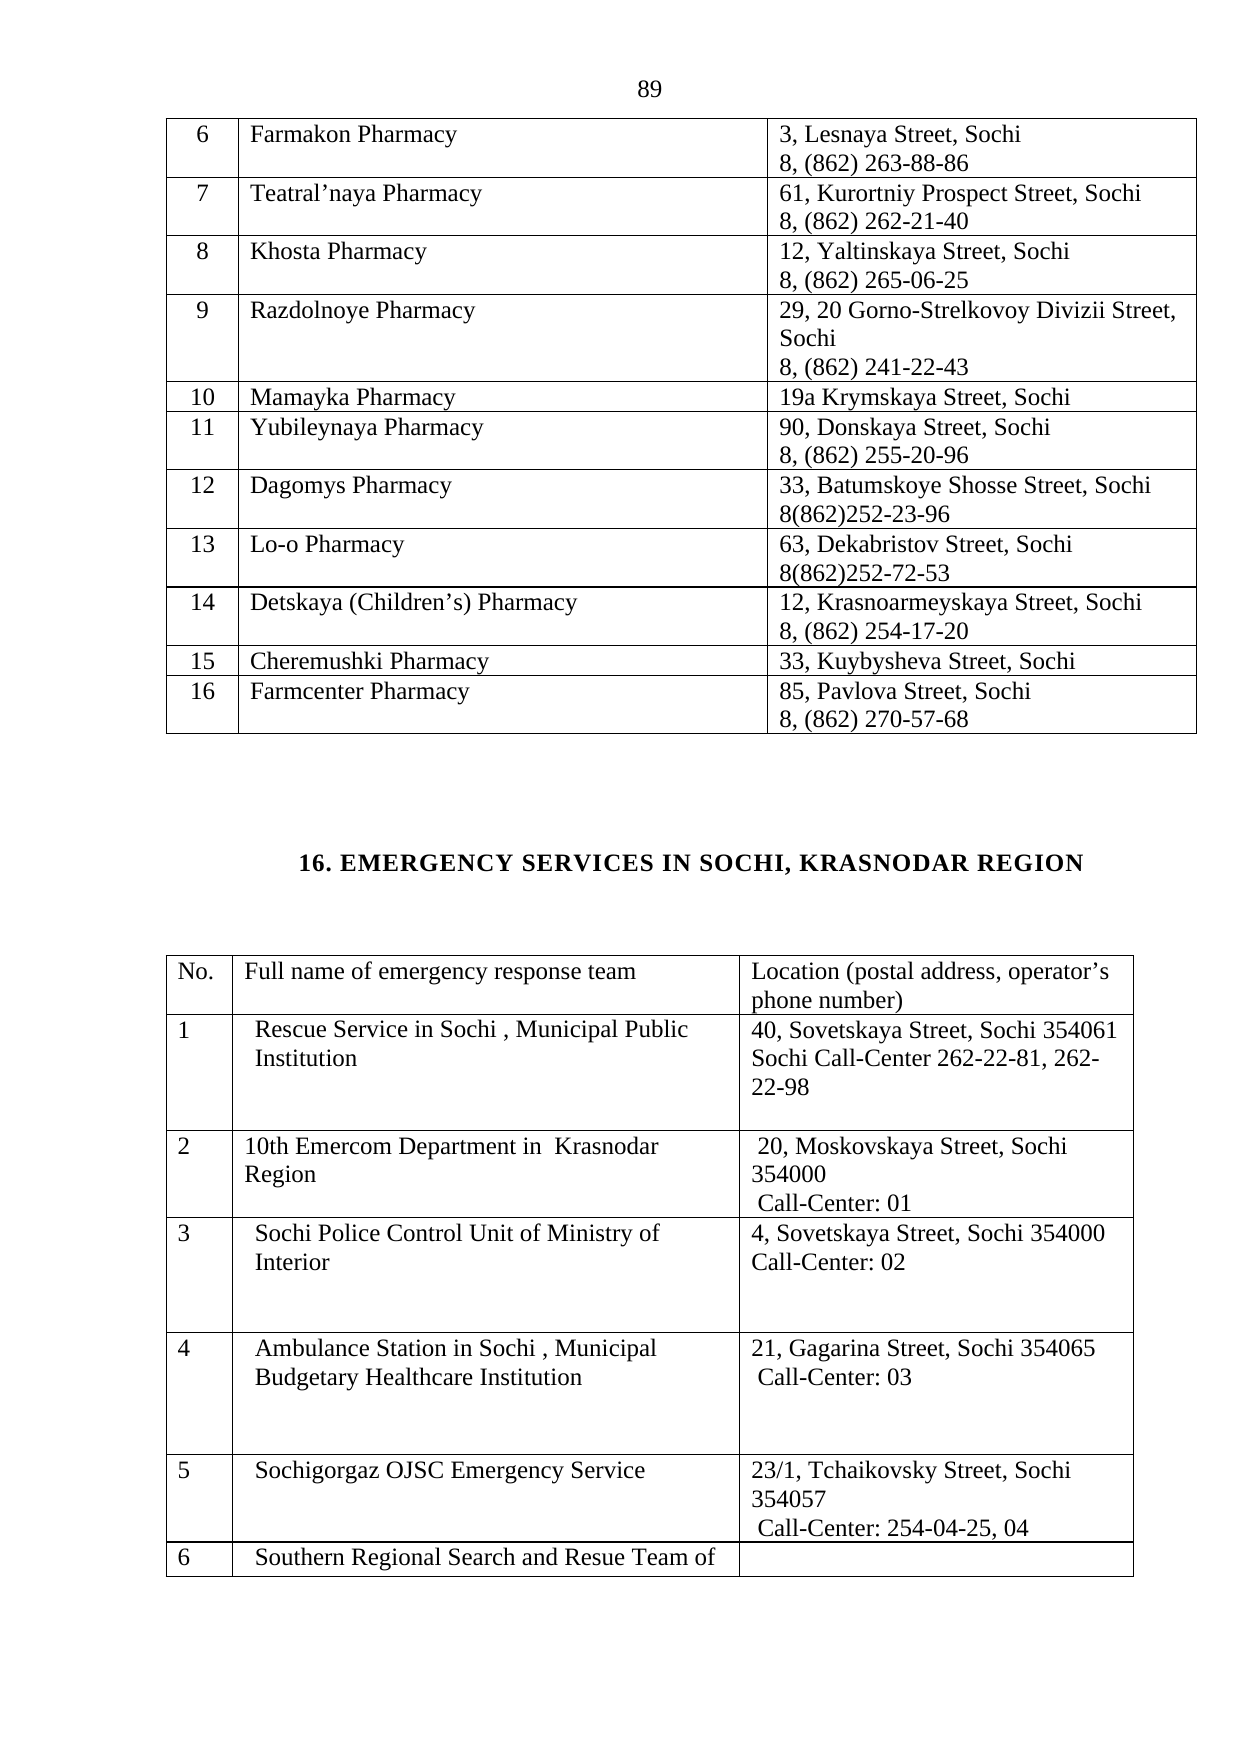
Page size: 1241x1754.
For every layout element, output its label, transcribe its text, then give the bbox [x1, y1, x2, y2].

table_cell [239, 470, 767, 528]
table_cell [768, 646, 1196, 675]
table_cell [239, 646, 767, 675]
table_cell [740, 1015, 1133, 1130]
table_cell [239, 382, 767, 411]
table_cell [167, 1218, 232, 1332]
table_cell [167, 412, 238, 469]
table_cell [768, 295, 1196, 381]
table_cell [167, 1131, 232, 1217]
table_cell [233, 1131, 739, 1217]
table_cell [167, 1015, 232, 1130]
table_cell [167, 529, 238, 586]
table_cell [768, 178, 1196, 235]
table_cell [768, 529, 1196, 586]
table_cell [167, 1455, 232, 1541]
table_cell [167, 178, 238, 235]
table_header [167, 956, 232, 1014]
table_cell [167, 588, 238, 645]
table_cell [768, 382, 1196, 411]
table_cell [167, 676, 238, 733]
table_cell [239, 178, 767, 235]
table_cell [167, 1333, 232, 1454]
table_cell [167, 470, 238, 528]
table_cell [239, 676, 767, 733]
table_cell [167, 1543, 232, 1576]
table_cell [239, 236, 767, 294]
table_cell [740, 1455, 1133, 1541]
text 16. EMERGENCY SERVICES IN SOCHI, KRASNODAR REGION [261, 849, 1122, 876]
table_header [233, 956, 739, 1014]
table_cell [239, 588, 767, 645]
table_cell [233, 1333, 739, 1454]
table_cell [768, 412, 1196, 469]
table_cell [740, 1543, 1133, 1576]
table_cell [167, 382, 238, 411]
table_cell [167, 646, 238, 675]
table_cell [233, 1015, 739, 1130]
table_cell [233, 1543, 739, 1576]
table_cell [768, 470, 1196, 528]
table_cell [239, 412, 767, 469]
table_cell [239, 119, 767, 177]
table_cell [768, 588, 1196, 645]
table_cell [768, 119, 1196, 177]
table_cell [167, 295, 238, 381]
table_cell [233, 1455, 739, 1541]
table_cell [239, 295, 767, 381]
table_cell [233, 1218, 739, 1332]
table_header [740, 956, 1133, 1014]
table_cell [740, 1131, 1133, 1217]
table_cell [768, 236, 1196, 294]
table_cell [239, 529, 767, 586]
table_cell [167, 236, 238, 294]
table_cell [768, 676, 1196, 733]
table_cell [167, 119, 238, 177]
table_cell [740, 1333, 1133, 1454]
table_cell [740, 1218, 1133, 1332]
